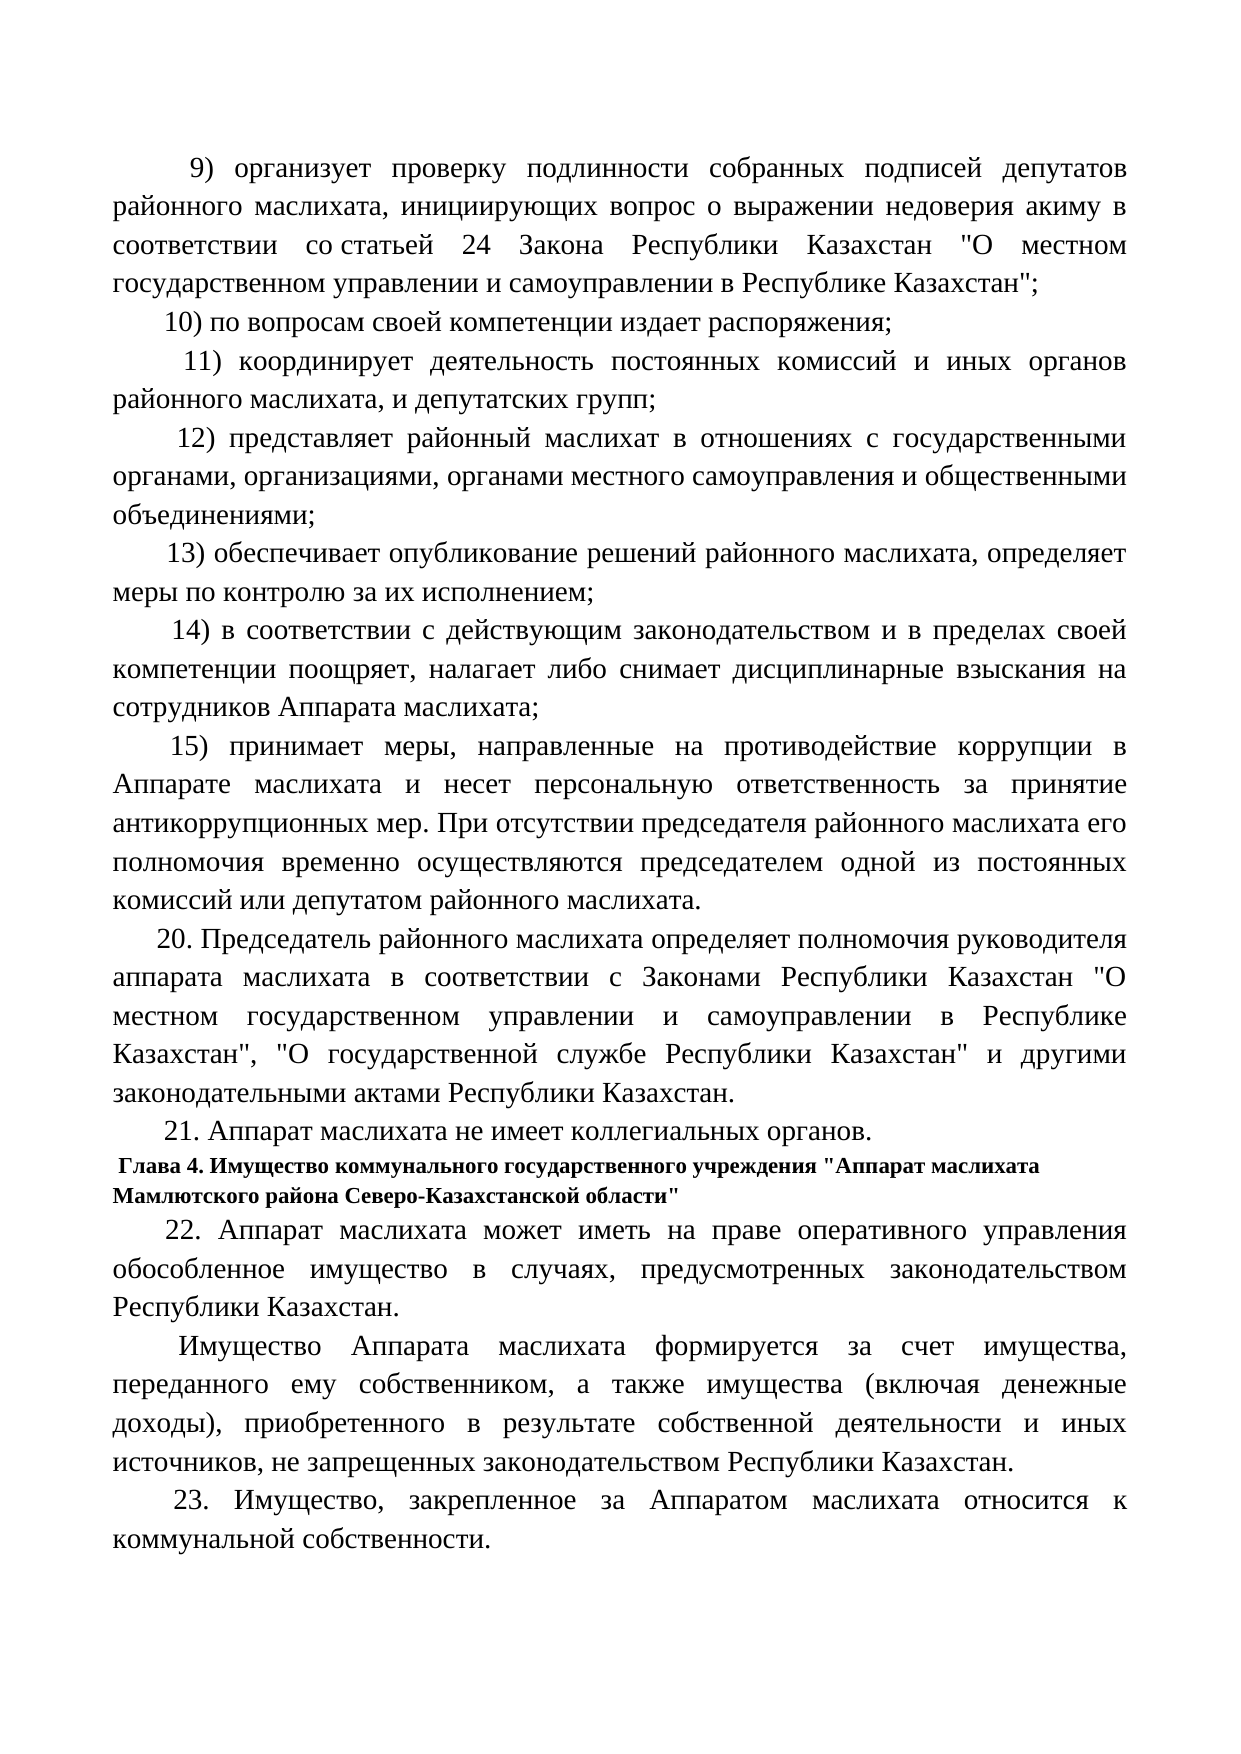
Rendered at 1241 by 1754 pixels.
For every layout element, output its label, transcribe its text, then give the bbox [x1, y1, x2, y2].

text 15) принимает меры, направленные на противодействие коррупции в Аппарате маслихата и несет персональную ответственность за принятие антикоррупционных мер. При отсутствии председателя районного маслихата его полномочия временно осуществляются председателем одной из постоянных комиссий или депутатом районного маслихата. [112, 728, 1128, 916]
text 20. Председатель районного маслихата определяет полномочия руководителя аппарата маслихата в соответствии с Законами Республики Казахстан "О местном государственном управлении и самоуправлении в Республике Казахстан", "О государственной службе Республики Казахстан" и другими законодательными актами Республики Казахстан. [112, 921, 1128, 1108]
text 22. Аппарат маслихата может иметь на праве оперативного управления обособленное имущество в случаях, предусмотренных законодательством Республики Казахстан. [112, 1212, 1128, 1323]
text 10) по вопросам своей компетенции издает распоряжения; [112, 304, 1128, 338]
text 11) координирует деятельность постоянных комиссий и иных органов районного маслихата, и депутатских групп; [112, 343, 1128, 415]
text Глава 4. Имущество коммунального государственного учреждения "Аппарат маслихата Мамлютского района Северо-Казахстанской области" [112, 1152, 1128, 1209]
text 9) организует проверку подлинности собранных подписей депутатов районного маслихата, инициирующих вопрос о выражении недоверия акиму в соответствии со статьей 24 Закона Республики Казахстан "О местном государственном управлении и самоуправлении в Республике Казахстан"; [112, 150, 1128, 299]
text 12) представляет районный маслихат в отношениях с государственными органами, организациями, органами местного самоуправления и общественными объединениями; [112, 420, 1128, 530]
text 23. Имущество, закрепленное за Аппаратом маслихата относится к коммунальной собственности. [112, 1482, 1128, 1554]
text 13) обеспечивает опубликование решений районного маслихата, определяет меры по контролю за их исполнением; [112, 535, 1128, 607]
text 14) в соответствии с действующим законодательством и в пределах своей компетенции поощряет, налагает либо снимает дисциплинарные взыскания на сотрудников Аппарата маслихата; [112, 612, 1128, 723]
text 21. Аппарат маслихата не имеет коллегиальных органов. [112, 1113, 1128, 1147]
text Имущество Аппарата маслихата формируется за счет имущества, переданного ему собственником, а также имущества (включая денежные доходы), приобретенного в результате собственной деятельности и иных источников, не запрещенных законодательством Республики Казахстан. [112, 1328, 1128, 1477]
